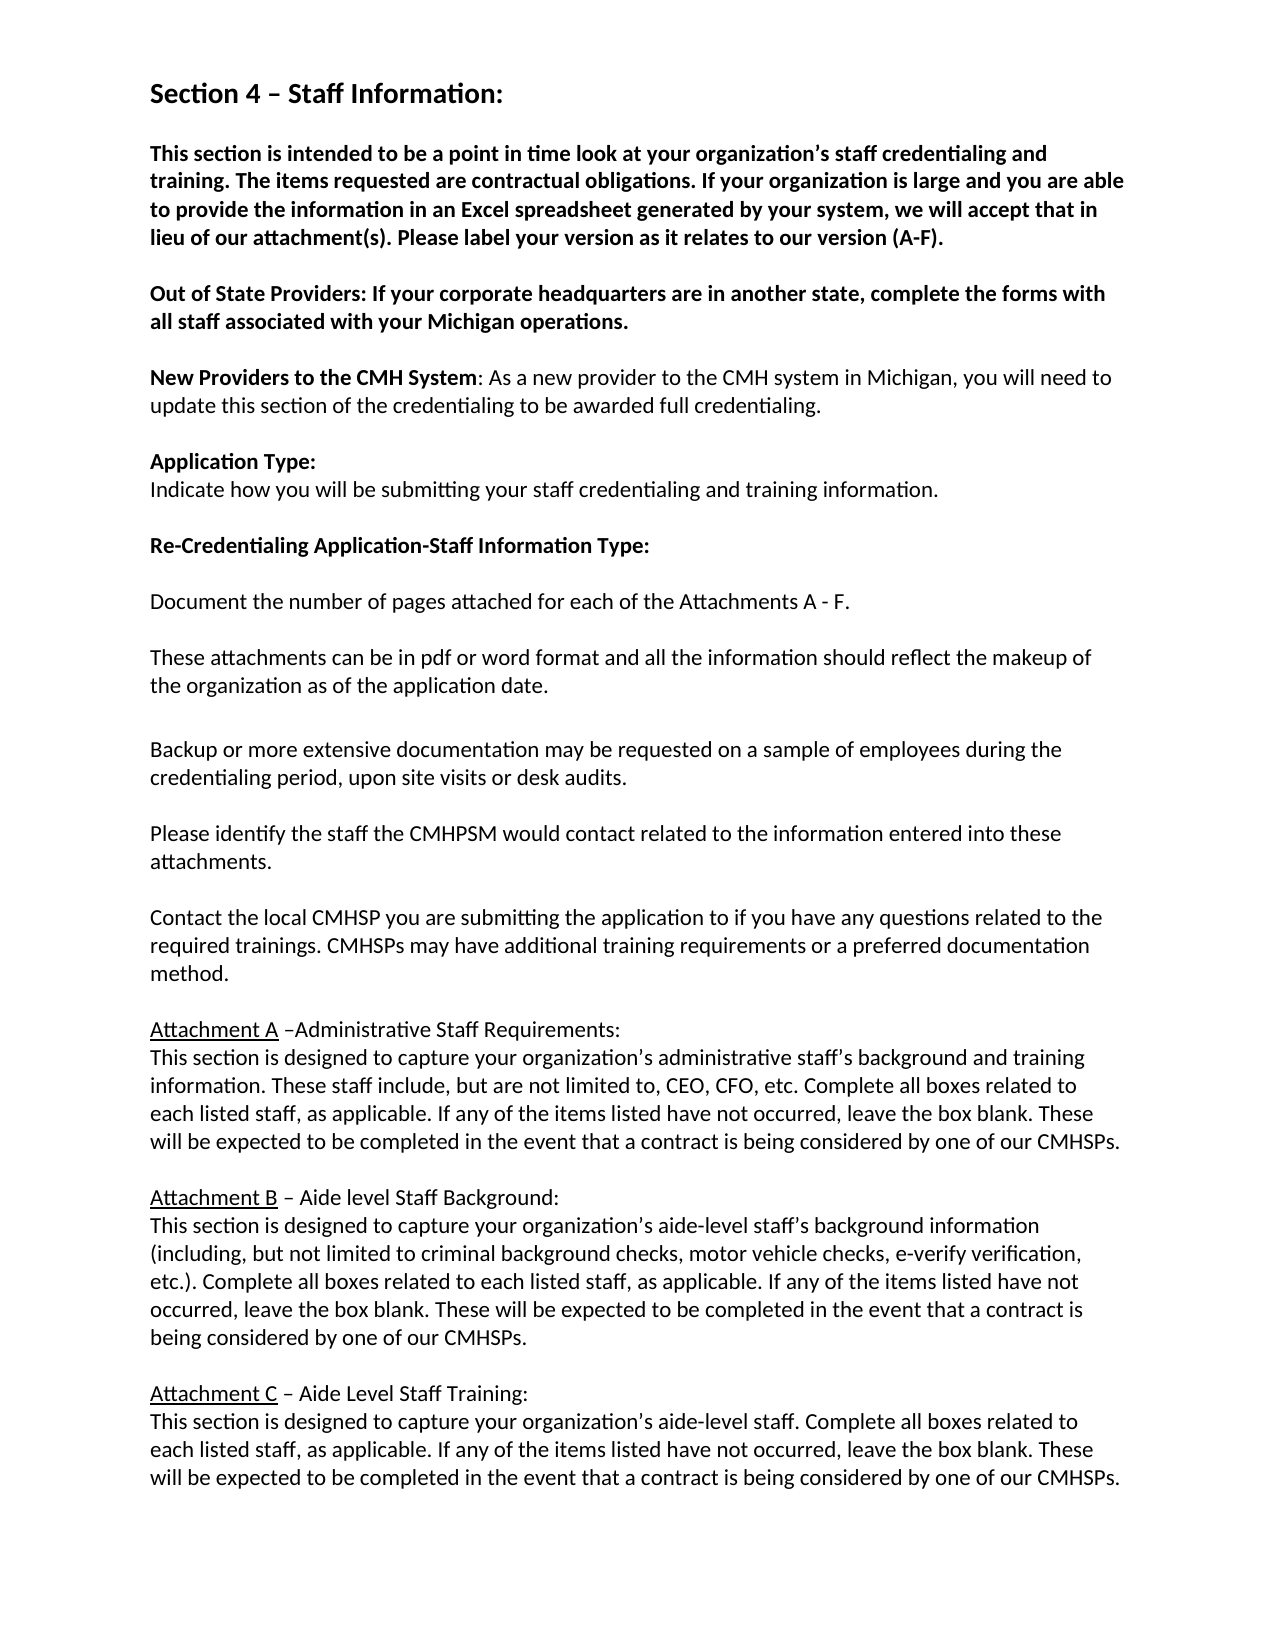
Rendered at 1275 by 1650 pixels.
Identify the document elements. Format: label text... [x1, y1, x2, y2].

text Indicate how you will be submitting your staff credentialing and training information. [150, 475, 1125, 503]
text These attachments can be in pdf or word format and all the information should reflect the makeup of the organization as of the application date. [150, 643, 1125, 699]
text This section is intended to be a point in time look at your organization’s staff credentialing and training. The items requested are contractual obligations. If your organization is large and you are able to provide the information in an Excel spreadsheet generated by your system, we will accept that in lieu of our attachment(s). Please label your version as it relates to our version (A-F). [150, 139, 1125, 251]
text Backup or more extensive documentation may be requested on a sample of employees during the credentialing period, upon site visits or desk audits. [150, 735, 1125, 791]
text This section is designed to capture your organization’s aide-level staff. Complete all boxes related to each listed staff, as applicable. If any of the items listed have not occurred, leave the box blank. These will be expected to be completed in the event that a contract is being considered by one of our CMHSPs. [150, 1407, 1125, 1491]
text Section 4 – Staff Information: [150, 75, 1125, 111]
text Attachment A –Administrative Staff Requirements: [150, 1015, 1125, 1043]
text Document the number of pages attached for each of the Attachments A - F. [150, 587, 1125, 615]
text Re-Credentialing Application-Staff Information Type: [150, 531, 1125, 559]
text This section is designed to capture your organization’s aide-level staff’s background information (including, but not limited to criminal background checks, motor vehicle checks, e-verify verification, etc.). Complete all boxes related to each listed staff, as applicable. If any of the items listed have not occurred, leave the box blank. These will be expected to be completed in the event that a contract is being considered by one of our CMHSPs. [150, 1211, 1125, 1351]
text Application Type: [150, 447, 1125, 475]
text Contact the local CMHSP you are submitting the application to if you have any questions related to the required trainings. CMHSPs may have additional training requirements or a preferred documentation method. [150, 903, 1125, 987]
text Out of State Providers: If your corporate headquarters are in another state, complete the forms with all staff associated with your Michigan operations. [150, 279, 1125, 335]
text Attachment C – Aide Level Staff Training: [150, 1379, 1125, 1407]
text This section is designed to capture your organization’s administrative staff’s background and training information. These staff include, but are not limited to, CEO, CFO, etc. Complete all boxes related to each listed staff, as applicable. If any of the items listed have not occurred, leave the box blank. These will be expected to be completed in the event that a contract is being considered by one of our CMHSPs. [150, 1043, 1125, 1155]
text Attachment B – Aide level Staff Background: [150, 1183, 1125, 1211]
text New Providers to the CMH System: As a new provider to the CMH system in Michigan, you will need to update this section of the credentialing to be awarded full credentialing. [150, 363, 1125, 419]
text Please identify the staff the CMHPSM would contact related to the information entered into these attachments. [150, 819, 1125, 875]
